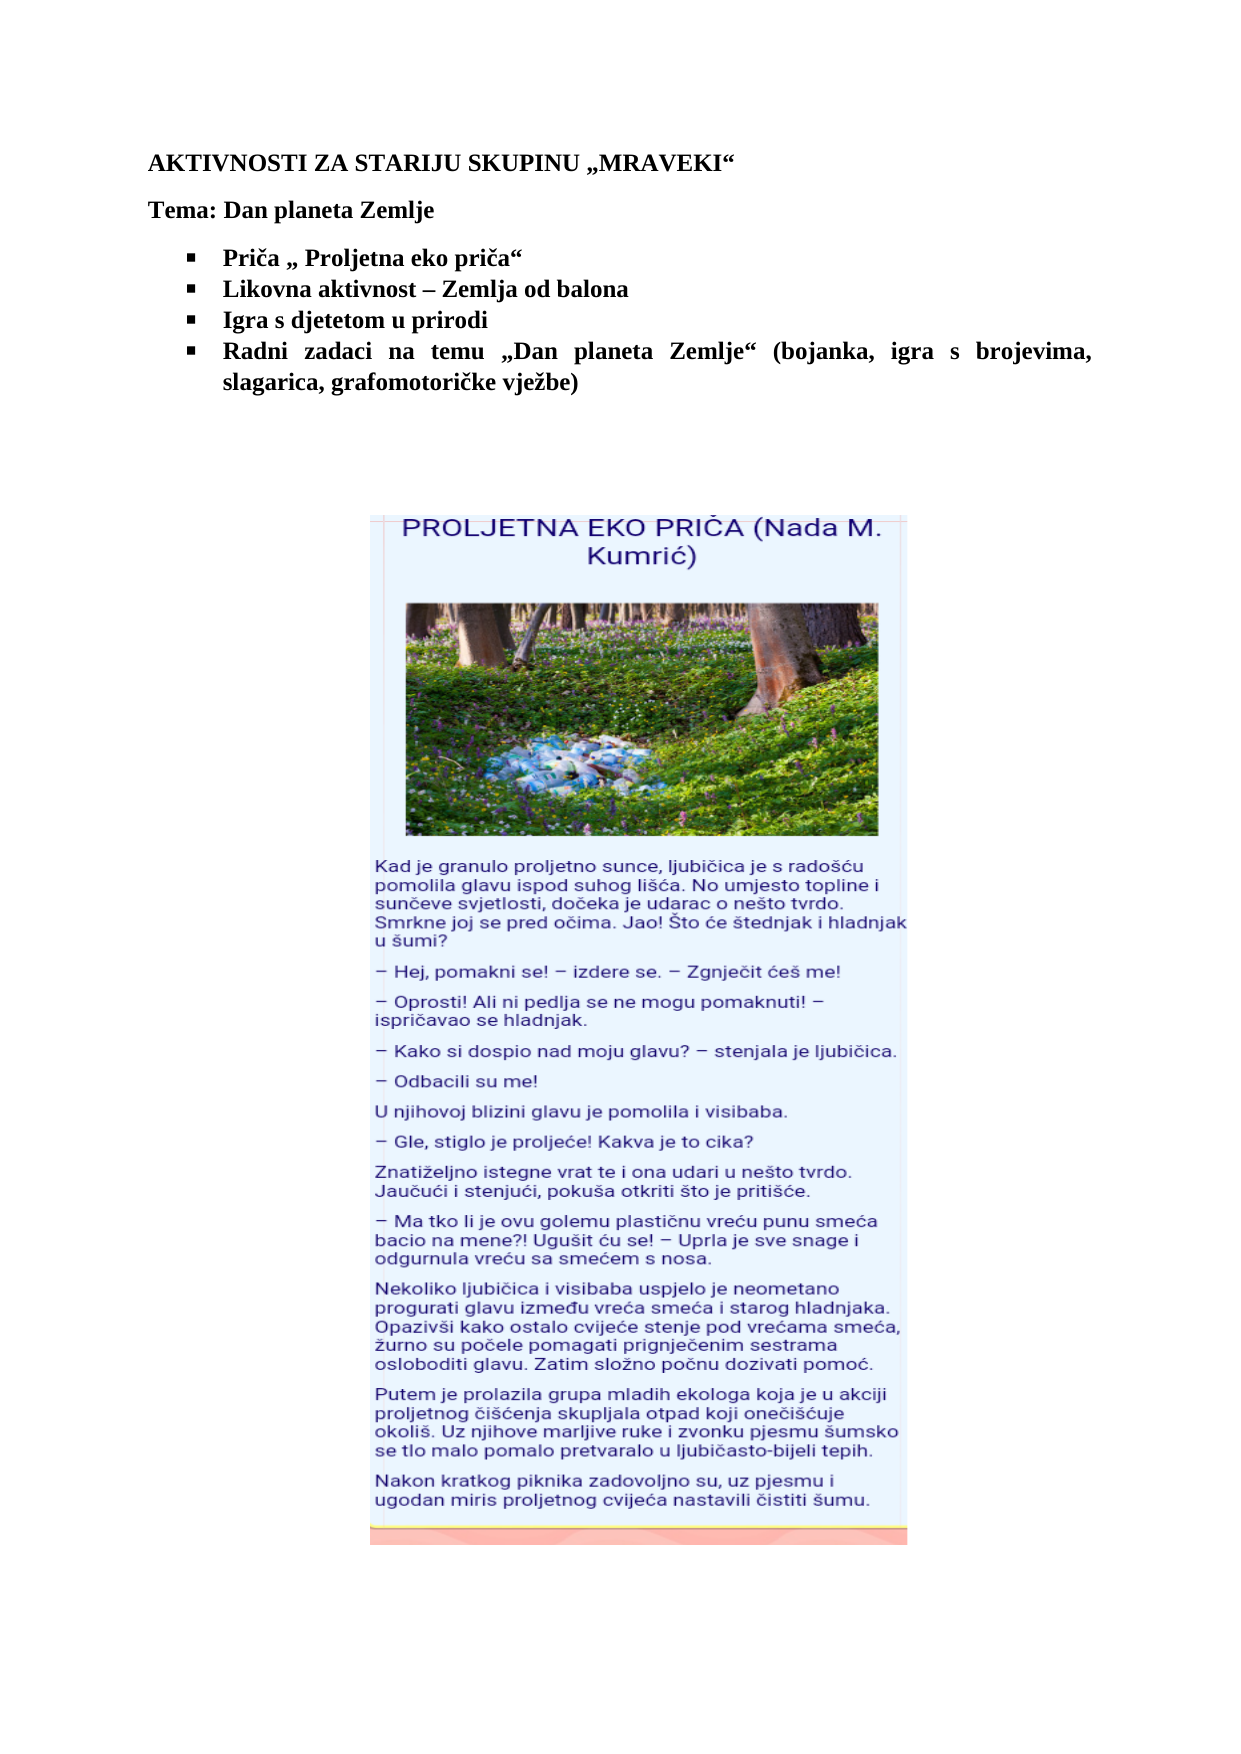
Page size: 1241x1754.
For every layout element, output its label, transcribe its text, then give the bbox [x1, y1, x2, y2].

picture [370, 515, 908, 1545]
text Tema: Dan planeta Zemlje [148, 195, 1093, 224]
list Likovna aktivnost – Zemlja od balona [185, 274, 1093, 303]
list Priča „ Proljetna eko priča“ [185, 243, 1093, 272]
text AKTIVNOSTI ZA STARIJU SKUPINU „MRAVEKI“ [148, 148, 1093, 176]
list Radni zadaci na temu „Dan planeta Zemlje“ (bojanka, igra s brojevima, slagarica, grafomotoričke vježbe) [185, 336, 1093, 396]
list Igra s djetetom u prirodi [185, 305, 1093, 334]
